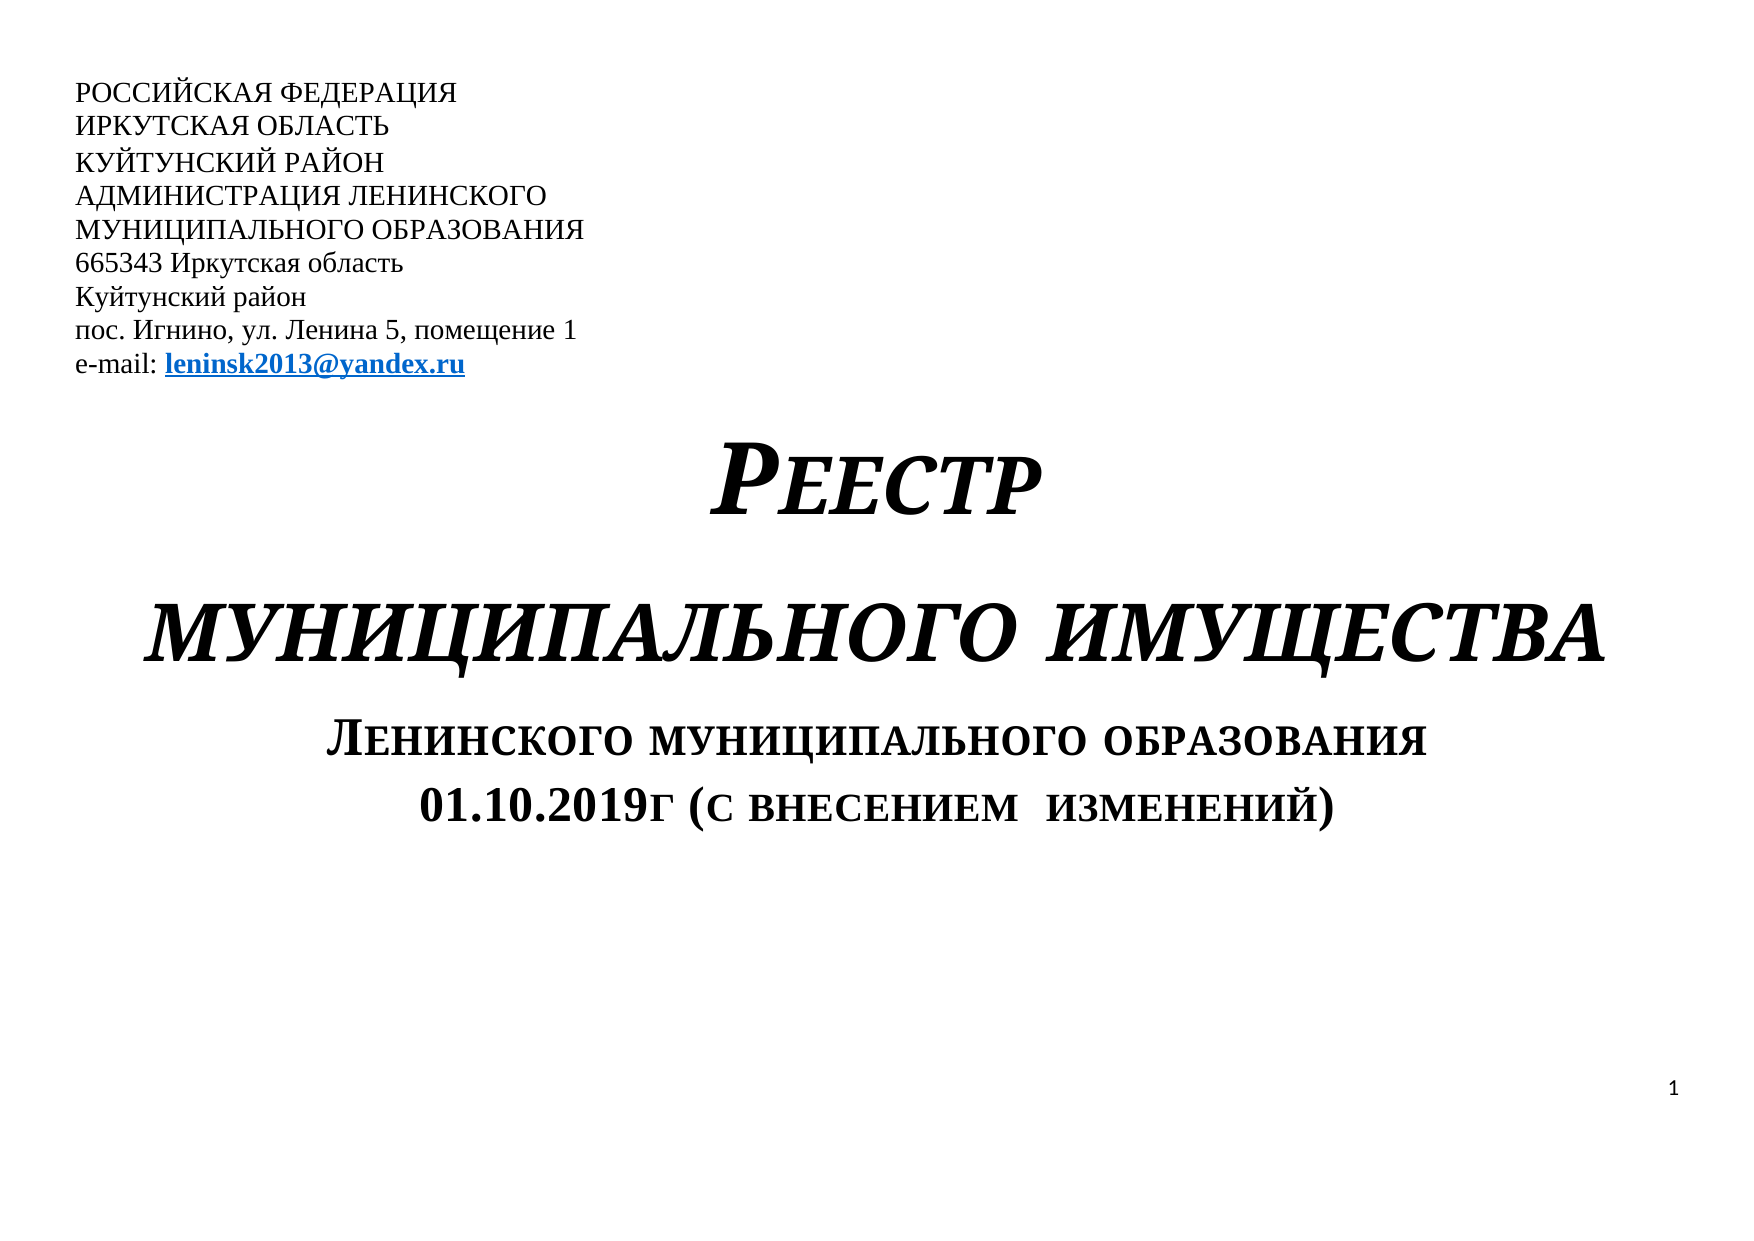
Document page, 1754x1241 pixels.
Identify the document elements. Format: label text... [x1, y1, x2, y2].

text ИРКУТСКАЯ ОБЛАСТЬ [75, 108, 1679, 142]
text Куйтунский район [75, 279, 1679, 312]
text e-mail: leninsk2013@yandex.ru [75, 346, 1679, 379]
text АДМИНИСТРАЦИЯ ЛЕНИНСКОГО [75, 178, 1679, 212]
text Ленинского муниципального образования [75, 702, 1679, 770]
text РОССИЙСКАЯ ФЕДЕРАЦИЯ [75, 75, 1679, 108]
text Реестр [75, 407, 1679, 544]
text МУНИЦИПАЛЬНОГО ОБРАЗОВАНИЯ [75, 212, 1679, 245]
text 01.10.2019г (с внесением изменений) [75, 775, 1679, 833]
text КУЙТУНСКИЙ РАЙОН [75, 145, 1679, 178]
text пос. Игнино, ул. Ленина 5, помещение 1 [75, 312, 1679, 346]
text 665343 Иркутская область [75, 245, 1679, 279]
text муниципального имущества [75, 554, 1679, 691]
